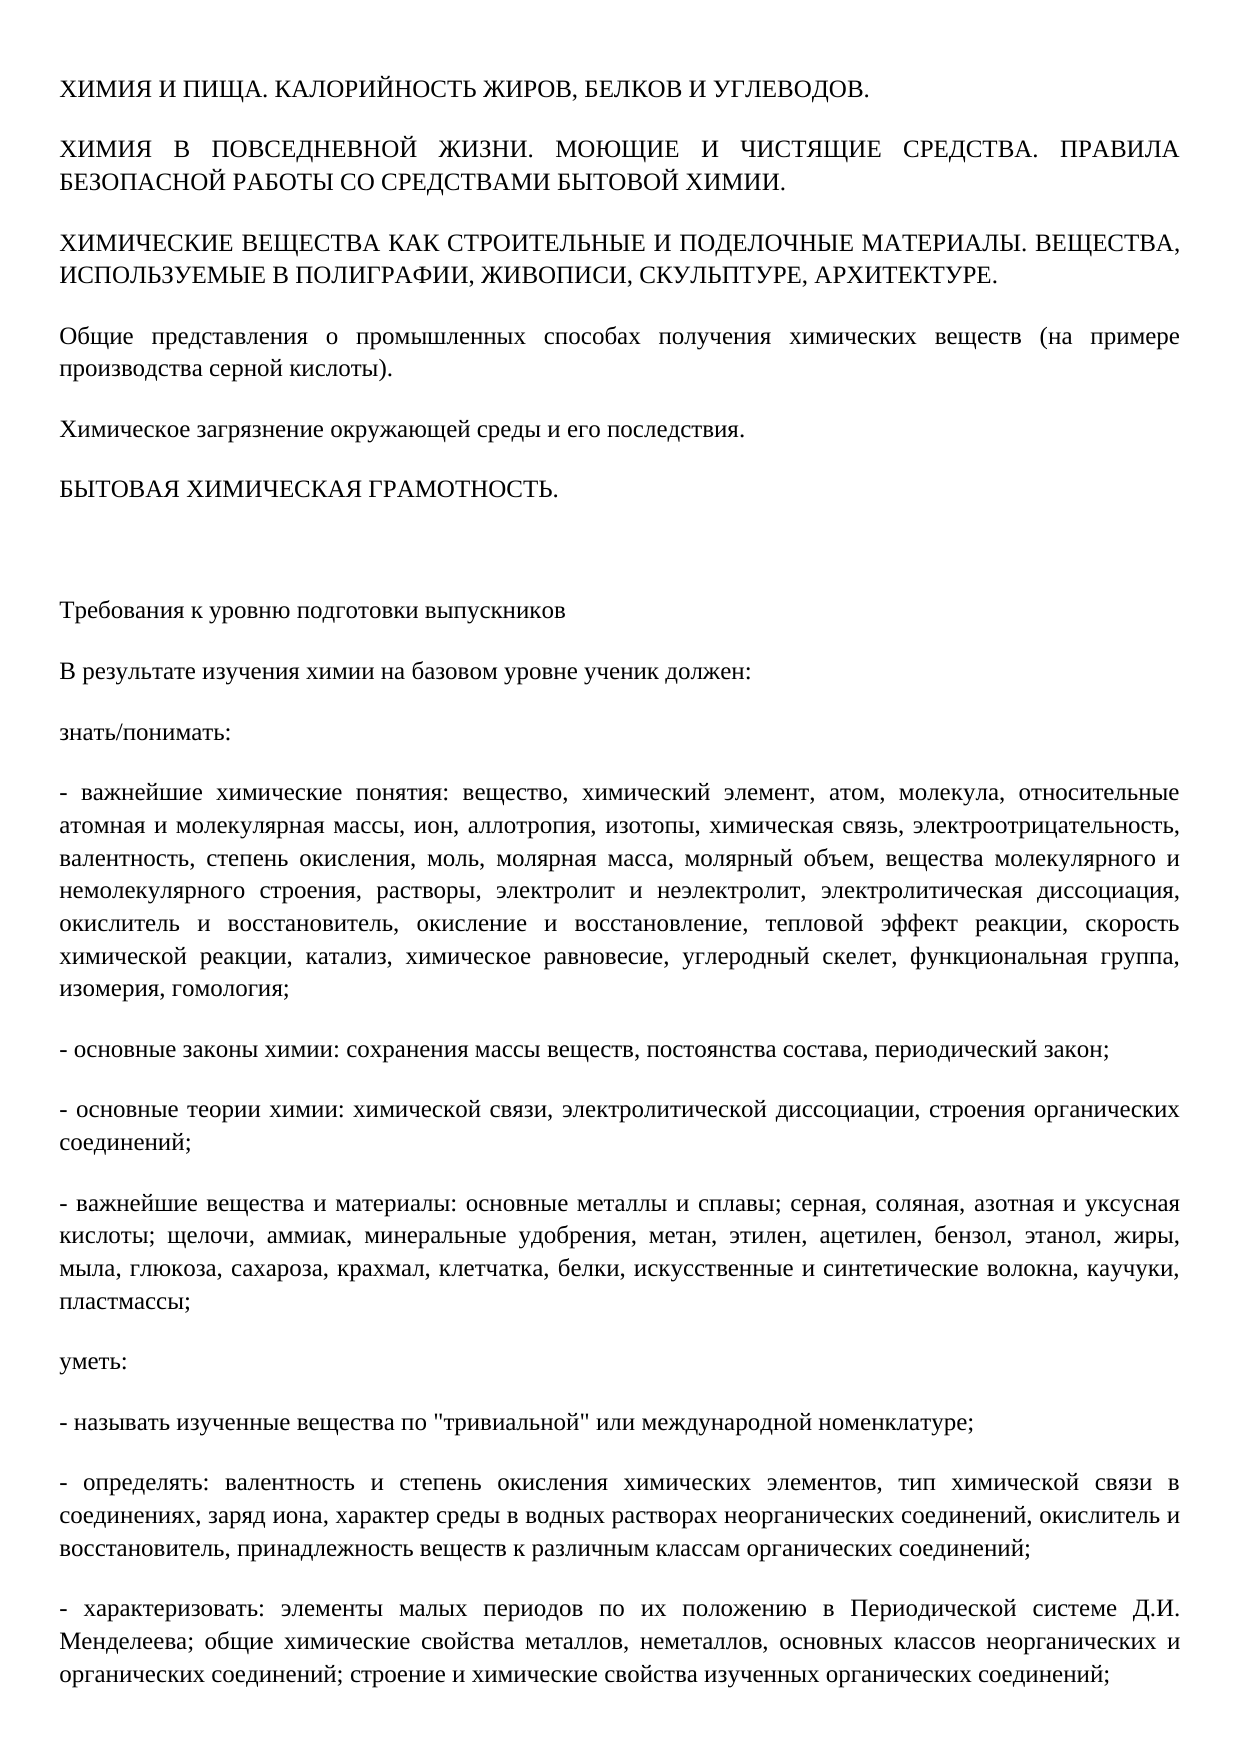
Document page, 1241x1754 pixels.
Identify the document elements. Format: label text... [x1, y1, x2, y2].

text знать/понимать: [59, 717, 1181, 745]
text Требования к уровню подготовки выпускников [59, 596, 1181, 624]
text - важнейшие вещества и материалы: основные металлы и сплавы; серная, соляная, азотная и уксусная кислоты; щелочи, аммиак, минеральные удобрения, метан, этилен, ацетилен, бензол, этанол, жиры, мыла, глюкоза, сахароза, крахмал, клетчатка, белки, искусственные и синтетические волокна, каучуки, пластмассы; [59, 1188, 1181, 1314]
text - основные теории химии: химической связи, электролитической диссоциации, строения органических соединений; [59, 1094, 1181, 1156]
text - основные законы химии: сохранения массы веществ, постоянства состава, периодический закон; [59, 1034, 1181, 1063]
text - важнейшие химические понятия: вещество, химический элемент, атом, молекула, относительные атомная и молекулярная массы, ион, аллотропия, изотопы, химическая связь, электроотрицательность, валентность, степень окисления, моль, молярная масса, молярный объем, вещества молекулярного и немолекулярного строения, растворы, электролит и неэлектролит, электролитическая диссоциация, окислитель и восстановитель, окисление и восстановление, тепловой эффект реакции, скорость химической реакции, катализ, химическое равновесие, углеродный скелет, функциональная группа, изомерия, гомология; [59, 777, 1181, 1002]
text ХИМИЧЕСКИЕ ВЕЩЕСТВА КАК СТРОИТЕЛЬНЫЕ И ПОДЕЛОЧНЫЕ МАТЕРИАЛЫ. ВЕЩЕСТВА, ИСПОЛЬЗУЕМЫЕ В ПОЛИГРАФИИ, ЖИВОПИСИ, СКУЛЬПТУРЕ, АРХИТЕКТУРЕ. [59, 228, 1181, 289]
text БЫТОВАЯ ХИМИЧЕСКАЯ ГРАМОТНОСТЬ. [59, 474, 1181, 503]
text - характеризовать: элементы малых периодов по их положению в Периодической системе Д.И. Менделеева; общие химические свойства металлов, неметаллов, основных классов неорганических и органических соединений; строение и химические свойства изученных органических соединений; [59, 1593, 1181, 1687]
text Общие представления о промышленных способах получения химических веществ (на примере производства серной кислоты). [59, 321, 1181, 382]
text Химическое загрязнение окружающей среды и его последствия. [59, 414, 1181, 443]
text ХИМИЯ И ПИЩА. КАЛОРИЙНОСТЬ ЖИРОВ, БЕЛКОВ И УГЛЕВОДОВ. [59, 74, 1181, 103]
text - определять: валентность и степень окисления химических элементов, тип химической связи в соединениях, заряд иона, характер среды в водных растворах неорганических соединений, окислитель и восстановитель, принадлежность веществ к различным классам органических соединений; [59, 1467, 1181, 1562]
text В результате изучения химии на базовом уровне ученик должен: [59, 656, 1181, 685]
text уметь: [59, 1346, 1181, 1375]
text - называть изученные вещества по "тривиальной" или международной номенклатуре; [59, 1407, 1181, 1436]
text ХИМИЯ В ПОВСЕДНЕВНОЙ ЖИЗНИ. МОЮЩИЕ И ЧИСТЯЩИЕ СРЕДСТВА. ПРАВИЛА БЕЗОПАСНОЙ РАБОТЫ СО СРЕДСТВАМИ БЫТОВОЙ ХИМИИ. [59, 134, 1181, 196]
